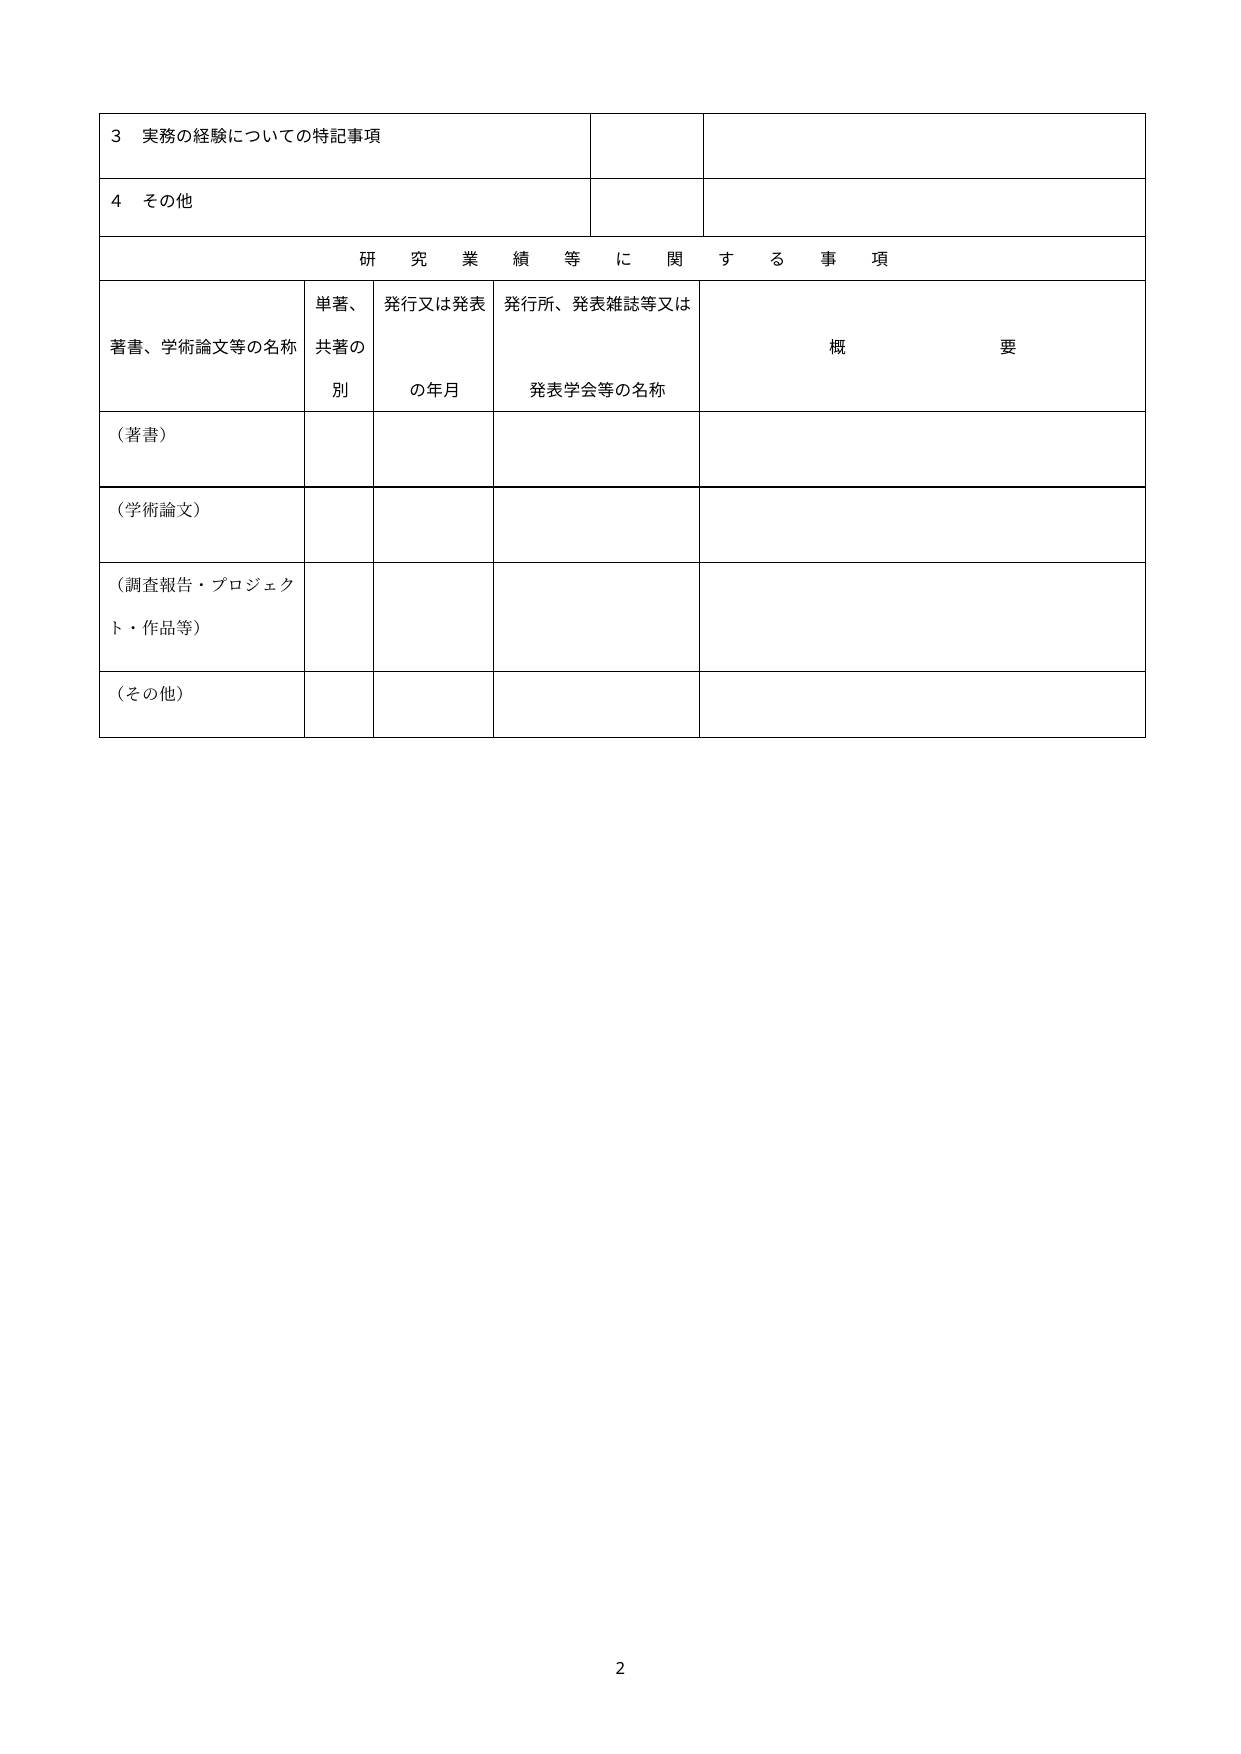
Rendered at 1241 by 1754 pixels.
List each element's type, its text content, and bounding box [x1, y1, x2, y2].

table_cell 研 究 業 績 等 に 関 す る 事 項 [100, 237, 1145, 280]
table_cell [374, 672, 493, 737]
table_cell [374, 563, 493, 671]
table_cell [374, 412, 493, 486]
table_cell （調査報告・プロジェクト・作品等） [100, 563, 304, 671]
table_cell [494, 488, 699, 562]
table_cell 概 要 [700, 281, 1145, 411]
table_cell （その他） [100, 672, 304, 737]
table_cell [494, 672, 699, 737]
table_cell （学術論文） [100, 488, 304, 562]
table_cell 発行所、発表雑誌等又は 発表学会等の名称 [494, 281, 699, 411]
table_cell [591, 114, 703, 178]
table_cell [494, 563, 699, 671]
table_cell [700, 672, 1145, 737]
table_cell [494, 412, 699, 486]
table_cell ４ その他 [100, 179, 590, 236]
table_cell [700, 488, 1145, 562]
table_cell [305, 672, 373, 737]
table_cell 発行又は発表 の年月 [374, 281, 493, 411]
table_cell [704, 179, 1145, 236]
table_cell （著書） [100, 412, 304, 486]
table_cell [305, 563, 373, 671]
table_cell [374, 488, 493, 562]
table_cell 単著、 共著の 別 [305, 281, 373, 411]
table_cell 著書、学術論文等の名称 [100, 281, 304, 411]
table_cell [305, 412, 373, 486]
table_cell [591, 179, 703, 236]
table_cell ３ 実務の経験についての特記事項 [100, 114, 590, 178]
table_cell [305, 488, 373, 562]
table_cell [700, 412, 1145, 486]
table_cell [700, 563, 1145, 671]
table_cell [704, 114, 1145, 178]
